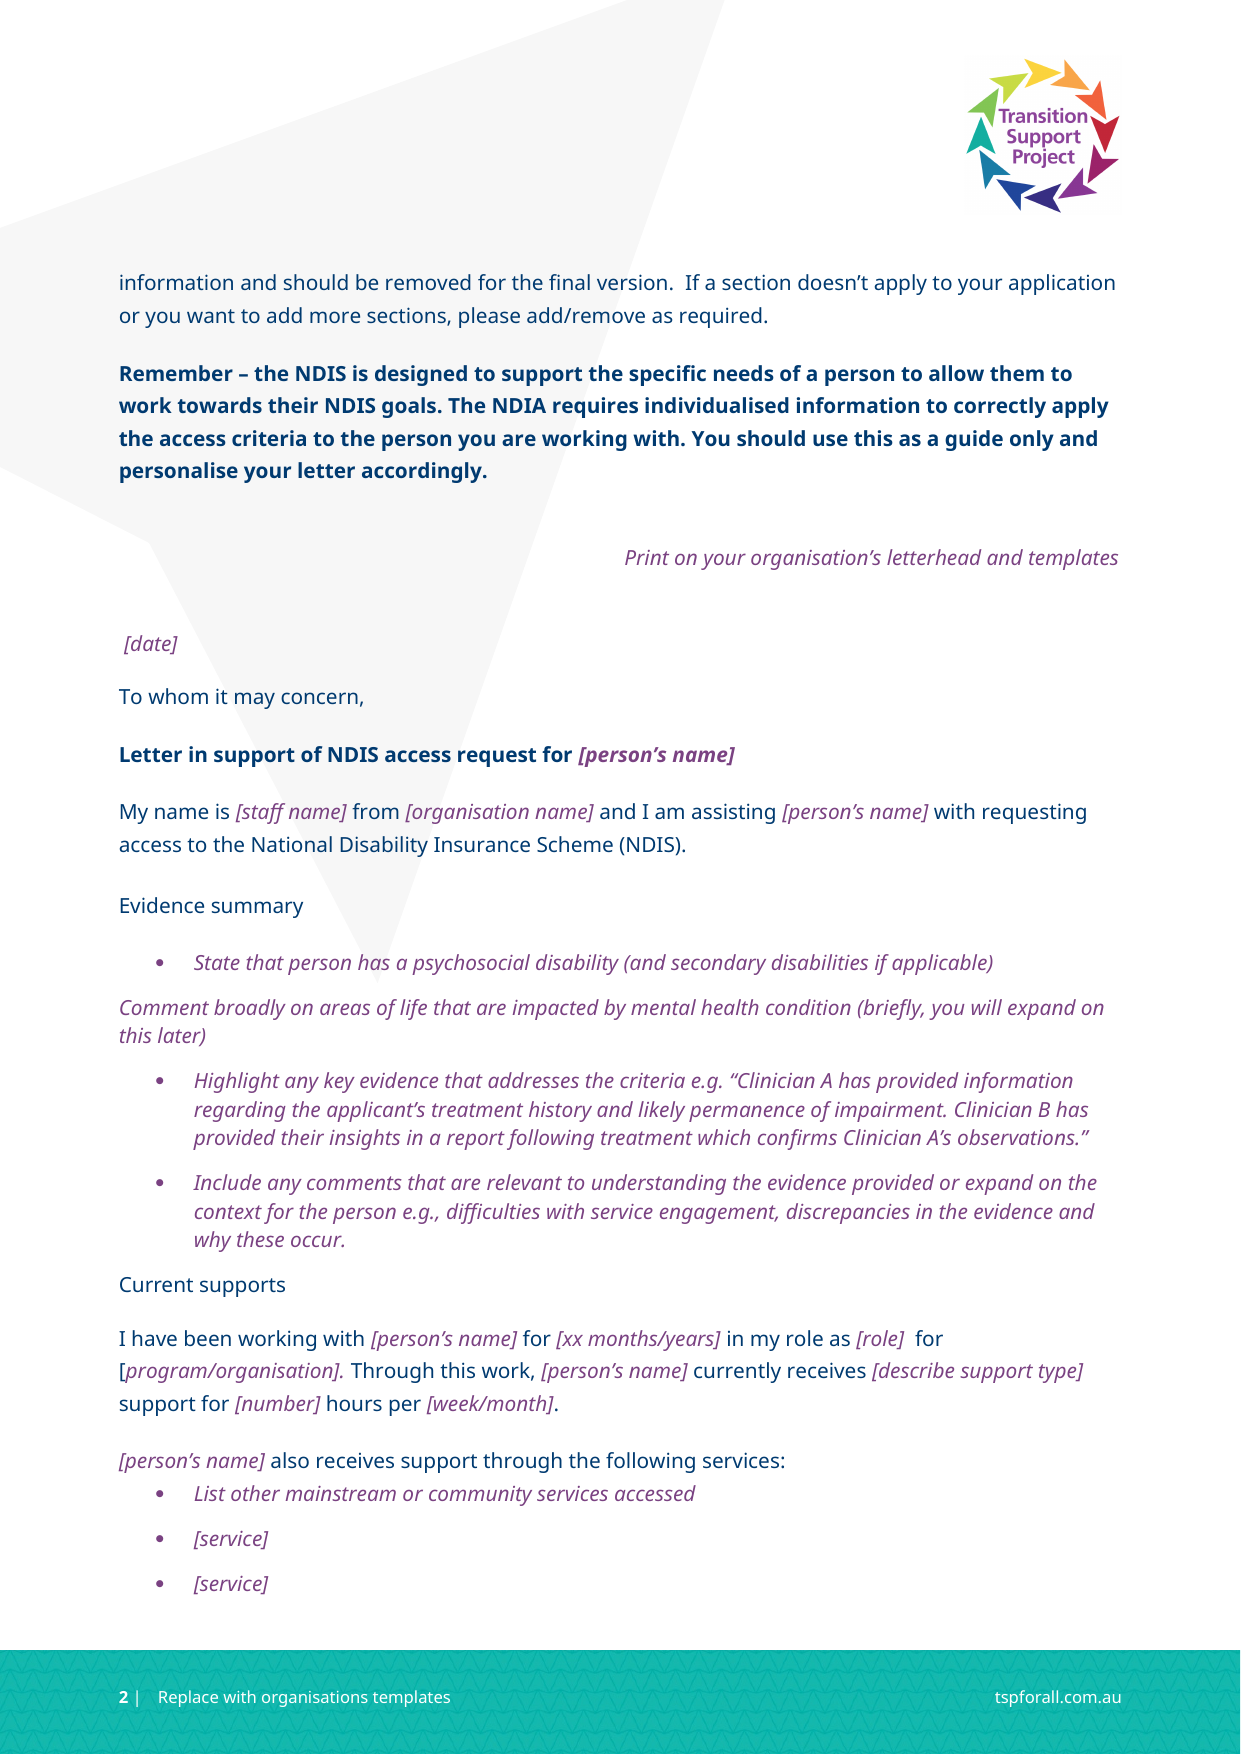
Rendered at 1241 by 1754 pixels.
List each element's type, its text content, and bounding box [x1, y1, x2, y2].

text Remember – the NDIS is designed to support the specific needs of a person to allow them to work towards their NDIS goals. The NDIA requires individualised information to correctly apply the access criteria to the person you are working with. You should use this as a guide only and personalise your letter accordingly. [118, 359, 1122, 485]
text To whom it may concern, [118, 682, 1122, 711]
title Current supports [118, 1270, 1122, 1299]
text Letter in support of NDIS access request for [person’s name] [118, 740, 1122, 768]
title Evidence summary [118, 891, 1122, 948]
subtitle Highlight any key evidence that addresses the criteria e.g. “Clinician A has provided information regarding the applicant’s treatment history and likely permanence of impairment. Clinician B has provided their insights in a report following treatment which confirms Clinician A’s observations.” [156, 1066, 1122, 1152]
text My name is [staff name] from [organisation name] and I am assisting [person’s name] with requesting access to the National Disability Insurance Scheme (NDIS). [118, 797, 1122, 858]
subtitle Print on your organisation’s letterhead and templates [118, 543, 1122, 571]
subtitle [service] [156, 1524, 1122, 1553]
picture [964, 55, 1122, 215]
picture [0, 1650, 1241, 1754]
subtitle State that person has a psychosocial disability (and secondary disabilities if applicable) [156, 948, 1122, 976]
subtitle [date] [118, 629, 1122, 657]
text [person’s name] also receives support through the following services: [118, 1447, 1122, 1475]
subtitle [service] [156, 1569, 1122, 1598]
subtitle Comment broadly on areas of life that are impacted by mental health condition (briefly, you will expand on this later) [118, 993, 1122, 1050]
subtitle Include any comments that are relevant to understanding the evidence provided or expand on the context for the person e.g., difficulties with service engagement, discrepancies in the evidence and why these occur. [156, 1168, 1122, 1254]
text I have been working with [person’s name] for [xx months/years] in my role as [role] for [program/organisation]. Through this work, [person’s name] currently receives [describe support type] support for [number] hours per [week/month]. [118, 1324, 1122, 1417]
subtitle List other mainstream or community services accessed [156, 1479, 1122, 1508]
